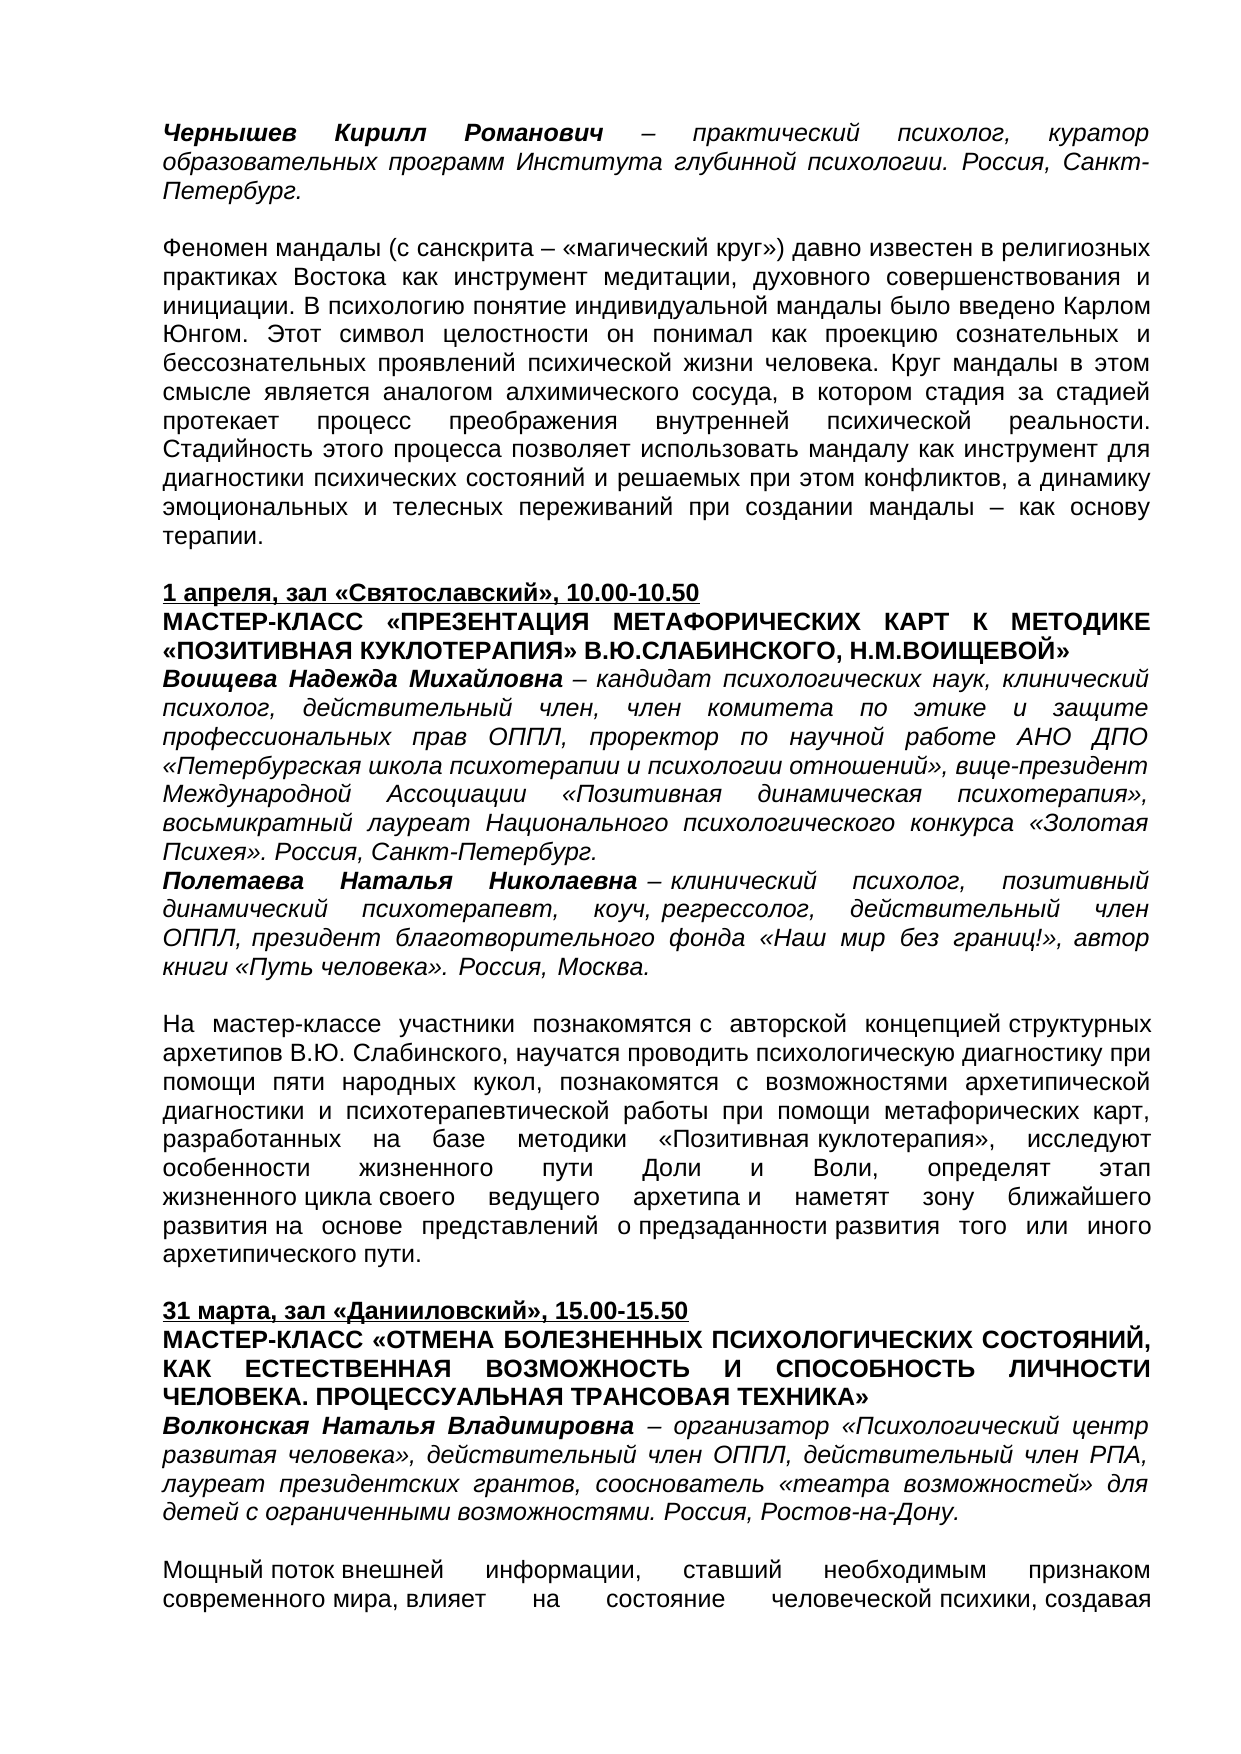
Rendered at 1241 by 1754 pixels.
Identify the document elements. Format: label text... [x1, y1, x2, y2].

text 31 марта, зал «Данииловский», 15.00-15.50 [162, 1296, 1152, 1325]
text МАСТЕР-КЛАСС «Отмена БОЛЕЗНЕННЫХ ПСИХОЛОГИЧЕСКИХ состояний, как ЕСТЕСТВЕННАЯ возможность и способность личности человека. Процессуальная ТРАНсовая техника» [162, 1325, 1152, 1411]
text 1 апреля, зал «Святославский», 10.00-10.50 [162, 578, 1152, 607]
text На мастер-классе участники познакомятся с авторской концепцией структурных архетипов В.Ю. Слабинского, научатся проводить психологическую диагностику при помощи пяти народных кукол, познакомятся с возможностями архетипической диагностики и психотерапевтической работы при помощи метафорических карт, разработанных на базе методики «Позитивная куклотерапия», исследуют особенности жизненного пути Доли и Воли, определят этап жизненного цикла своего ведущего архетипа и наметят зону ближайшего развития на основе представлений о предзаданности развития того или иного архетипического пути. [162, 1009, 1152, 1268]
text Воищева Надежда Михайловна – кандидат психологических наук, клинический психолог, действительный член, член комитета по этике и защите профессиональных прав ОППЛ, проректор по научной работе АНО ДПО «Петербургская школа психотерапии и психологии отношений», вице-президент Международной Ассоциации «Позитивная динамическая психотерапия», восьмикратный лауреат Национального психологического конкурса «Золотая Психея». Россия, Санкт-Петербург. [162, 664, 1152, 866]
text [162, 1555, 1152, 1612]
text МАСТЕР-КЛАСС «ПРЕЗЕНТАЦИЯ МЕТАФОРИЧЕСКИХ КАРТ К МЕТОДИКЕ «ПОЗИТИВНАЯ КУКЛОТЕРАПИЯ» В.Ю.СЛАБИНСКОГО, Н.М.ВОИЩЕВОЙ» [162, 607, 1152, 664]
text Феномен мандалы (с санскрита – «магический круг») давно известен в религиозных практиках Востока как инструмент медитации, духовного совершенствования и инициации. В психологию понятие индивидуальной мандалы было введено Карлом Юнгом. Этот символ целостности он понимал как проекцию сознательных и бессознательных проявлений психической жизни человека. Круг мандалы в этом смысле является аналогом алхимического сосуда, в котором стадия за стадией протекает процесс преображения внутренней психической реальности. Стадийность этого процесса позволяет использовать мандалу как инструмент для диагностики психических состояний и решаемых при этом конфликтов, а динамику эмоциональных и телесных переживаний при создании мандалы – как основу терапии. [162, 233, 1152, 549]
text Чернышев Кирилл Романович – практический психолог, куратор образовательных программ Института глубинной психологии. Россия, Санкт-Петербург. [162, 118, 1152, 204]
text Волконская Наталья Владимировна – организатор «Психологический центр развитая человека», действительный член ОППЛ, действительный член РПА, лауреат президентских грантов, сооснователь «театра возможностей» для детей с ограниченными возможностями. Россия, Ростов-на-Дону. [162, 1411, 1152, 1526]
text Полетаева Наталья Николаевна – клинический психолог, позитивный динамический психотерапевт, коуч, регрессолог, действительный член ОППЛ, президент благотворительного фонда «Наш мир без границ!», автор книги «Путь человека». Россия, Москва. [162, 866, 1152, 981]
